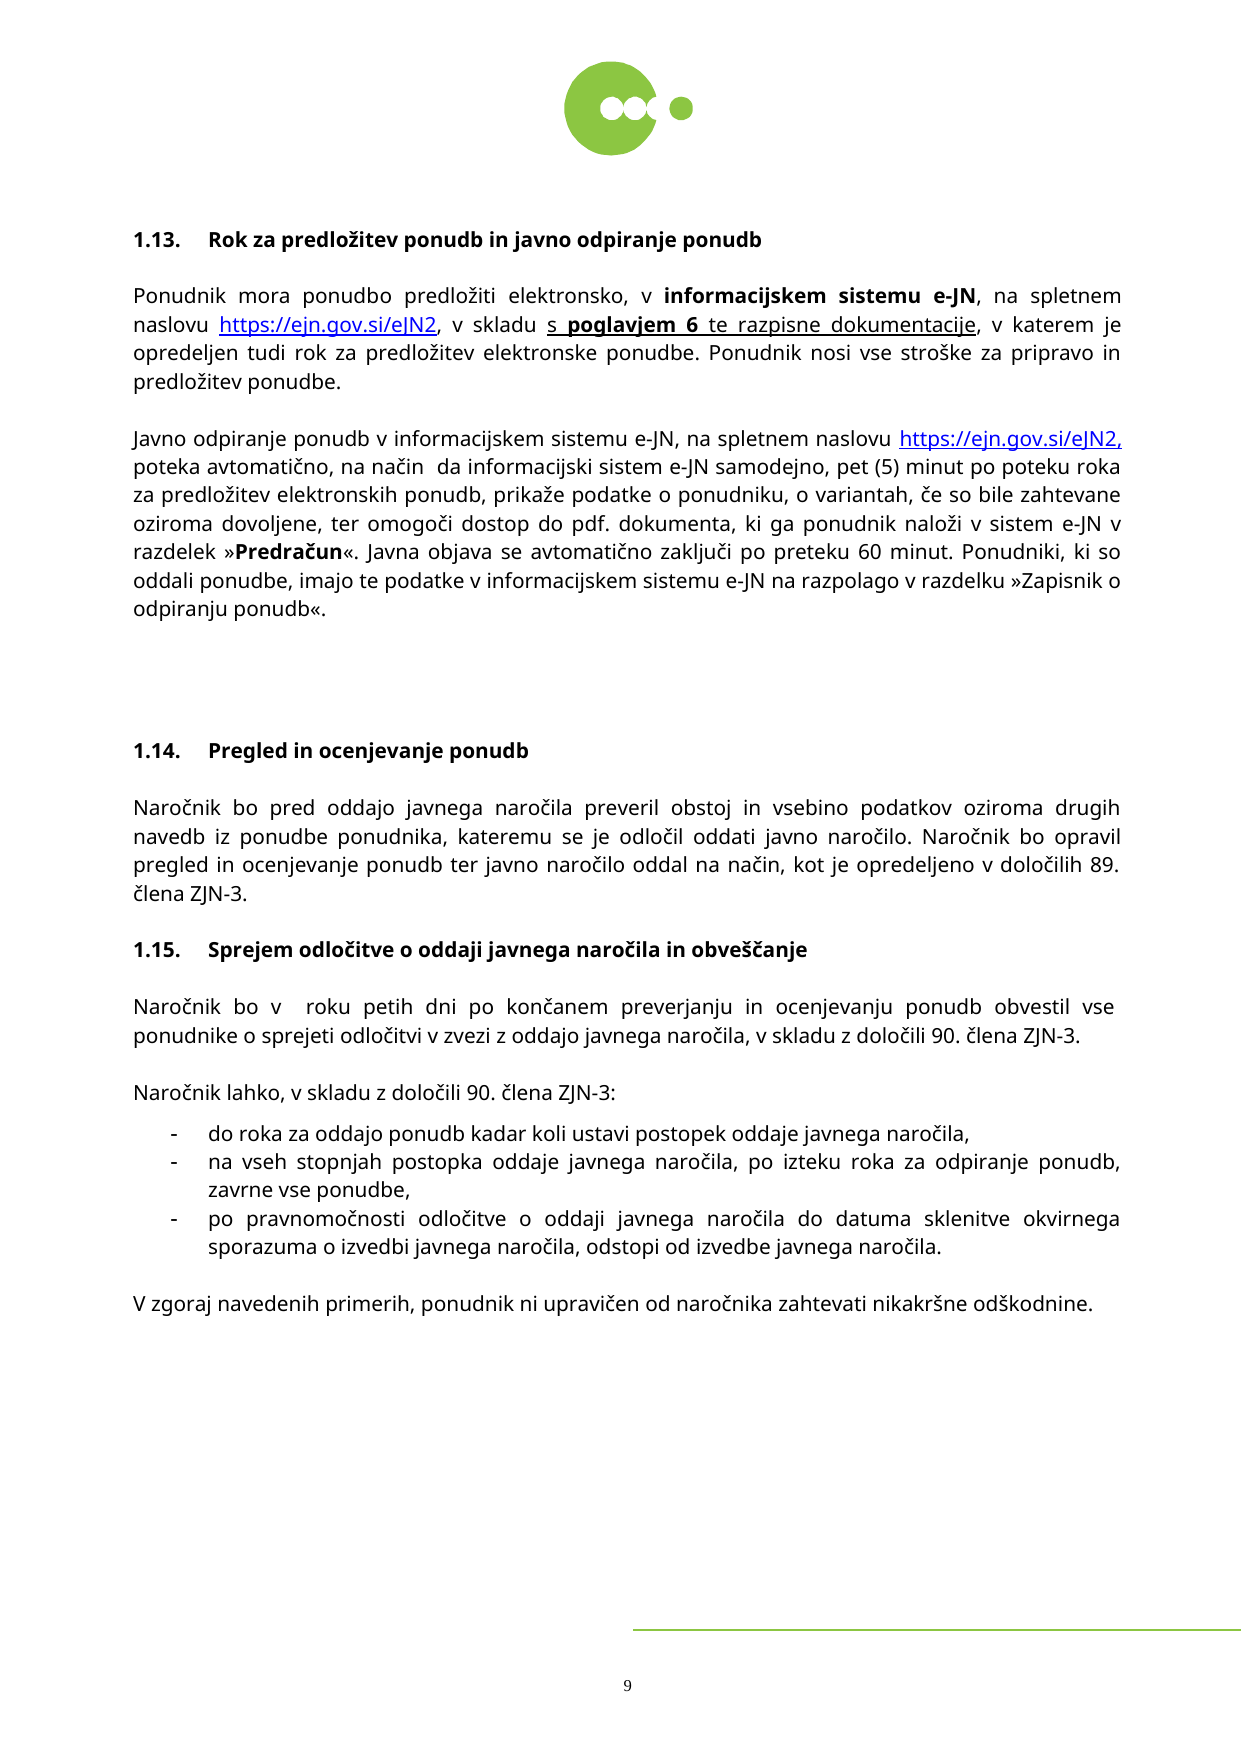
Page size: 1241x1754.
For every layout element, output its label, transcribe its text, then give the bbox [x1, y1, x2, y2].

text Naročnik lahko, v skladu z določili 90. člena ZJN-3: [133, 1078, 1122, 1106]
list do roka za oddajo ponudb kadar koli ustavi postopek oddaje javnega naročila, [170, 1119, 1122, 1147]
list na vseh stopnjah postopka oddaje javnega naročila, po izteku roka za odpiranje ponudb, zavrne vse ponudbe, [170, 1147, 1122, 1204]
text Ponudnik mora ponudbo predložiti elektronsko, v informacijskem sistemu e-JN, na spletnem naslovu https://ejn.gov.si/eJN2, v skladu s poglavjem 6 te razpisne dokumentacije, v katerem je opredeljen tudi rok za predložitev elektronske ponudbe. Ponudnik nosi vse stroške za pripravo in predložitev ponudbe. [133, 282, 1122, 395]
text Javno odpiranje ponudb v informacijskem sistemu e-JN, na spletnem naslovu https://ejn.gov.si/eJN2, poteka avtomatično, na način da informacijski sistem e-JN samodejno, pet (5) minut po poteku roka za predložitev elektronskih ponudb, prikaže podatke o ponudniku, o variantah, če so bile zahtevane oziroma dovoljene, ter omogoči dostop do pdf. dokumenta, ki ga ponudnik naloži v sistem e-JN v razdelek »Predračun«. Javna objava se avtomatično zaključi po preteku 60 minut. Ponudniki, ki so oddali ponudbe, imajo te podatke v informacijskem sistemu e-JN na razpolago v razdelku »Zapisnik o odpiranju ponudb«. [133, 424, 1122, 623]
list Pregled in ocenjevanje ponudb [133, 737, 1122, 765]
list po pravnomočnosti odločitve o oddaji javnega naročila do datuma sklenitve okvirnega sporazuma o izvedbi javnega naročila, odstopi od izvedbe javnega naročila. [170, 1204, 1122, 1261]
text Naročnik bo pred oddajo javnega naročila preveril obstoj in vsebino podatkov oziroma drugih navedb iz ponudbe ponudnika, kateremu se je odločil oddati javno naročilo. Naročnik bo opravil pregled in ocenjevanje ponudb ter javno naročilo oddal na način, kot je opredeljeno v določilih 89. člena ZJN-3. [133, 793, 1122, 907]
text Naročnik bo v roku petih dni po končanem preverjanju in ocenjevanju ponudb obvestil vse ponudnike o sprejeti odločitvi v zvezi z oddajo javnega naročila, v skladu z določili 90. člena ZJN-3. [133, 992, 1116, 1049]
list Sprejem odločitve o oddaji javnega naročila in obveščanje [133, 936, 1122, 964]
text V zgoraj navedenih primerih, ponudnik ni upravičen od naročnika zahtevati nikakršne odškodnine. [133, 1289, 1122, 1318]
list Rok za predložitev ponudb in javno odpiranje ponudb [133, 225, 1122, 253]
